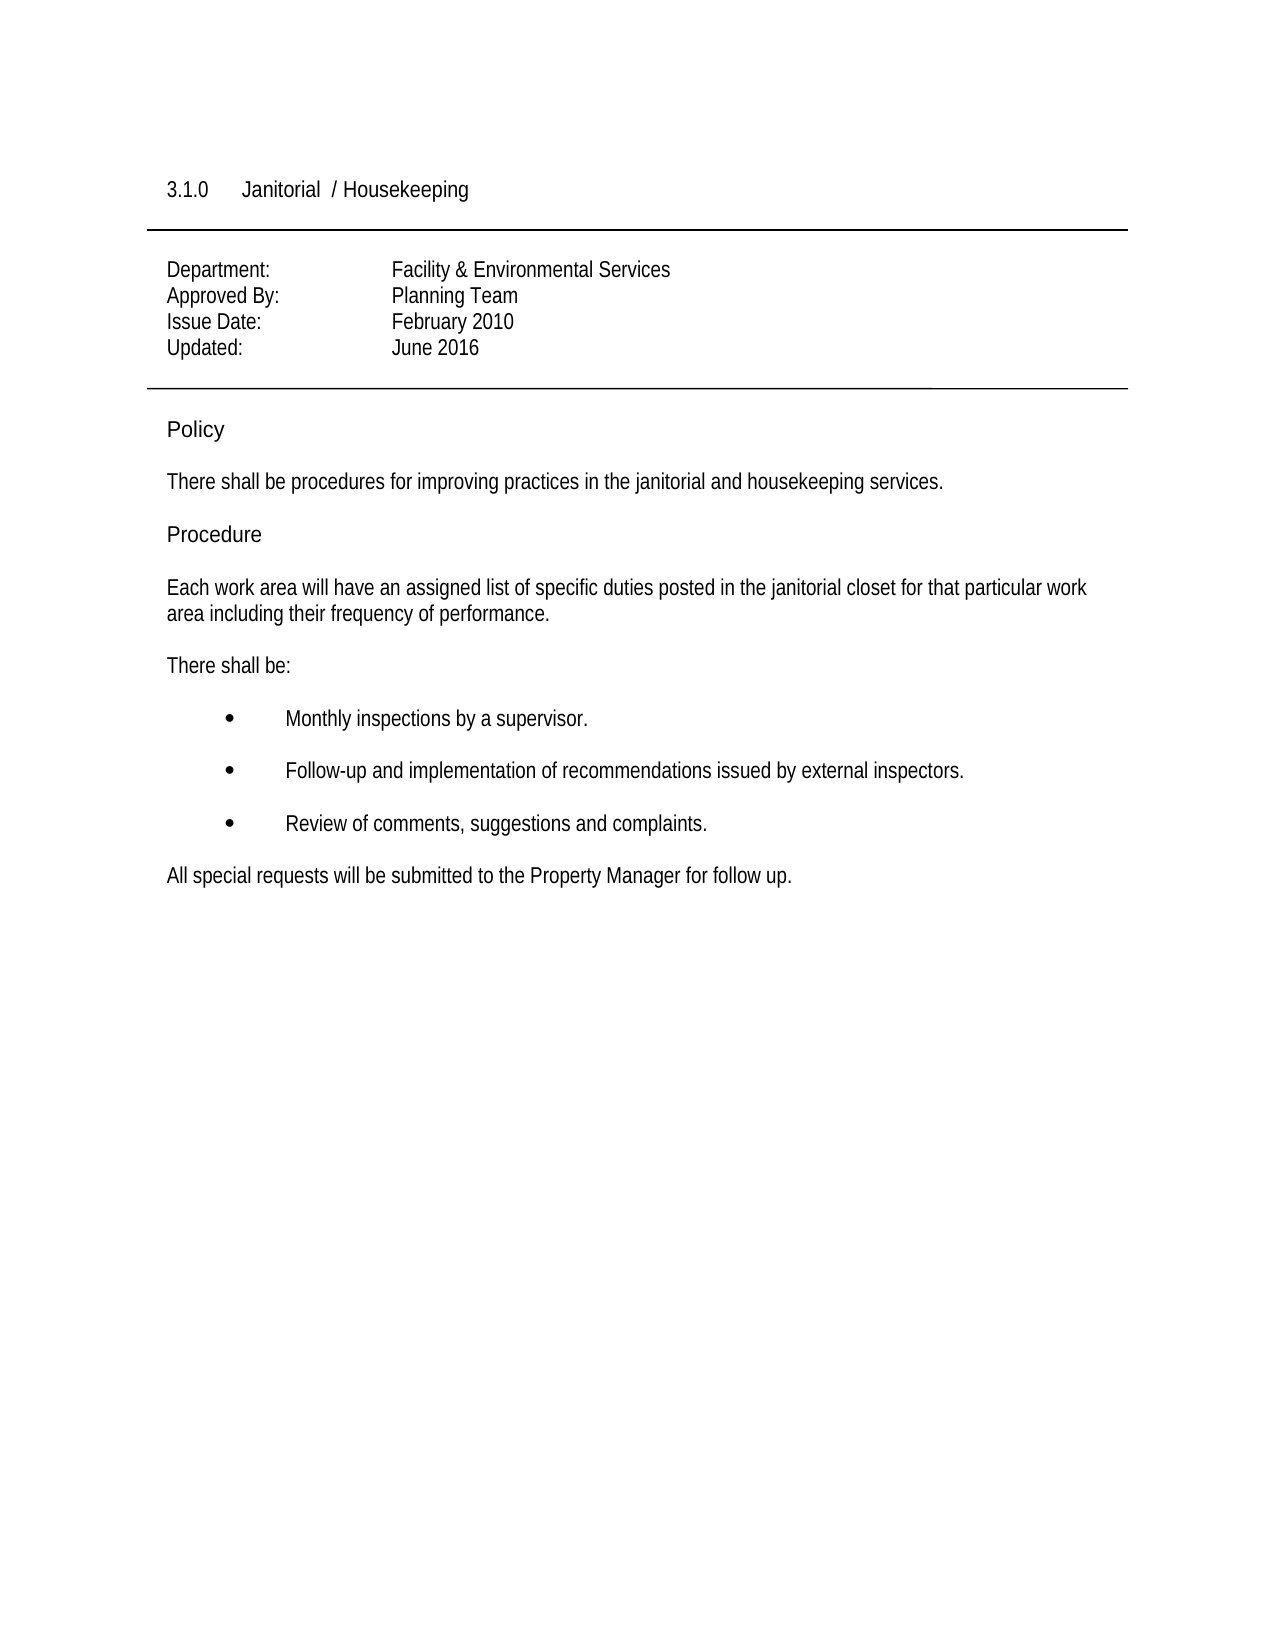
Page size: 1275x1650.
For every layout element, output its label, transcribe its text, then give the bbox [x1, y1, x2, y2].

text Updated: June 2016 [167, 335, 1125, 361]
text All special requests will be submitted to the Property Manager for follow up. [167, 862, 1125, 888]
text Each work area will have an assigned list of specific duties posted in the janitorial closet for that particular work area including their frequency of performance. [167, 574, 1090, 626]
text There shall be: [167, 652, 1125, 679]
list Review of comments, suggestions and complaints. [226, 810, 1125, 836]
text Approved By: Planning Team [167, 282, 1125, 309]
list Janitorial / Housekeeping [167, 176, 1125, 203]
list Follow-up and implementation of recommendations issued by external inspectors. [226, 757, 1125, 784]
text Policy [167, 416, 1125, 442]
text Issue Date: February 2010 [167, 309, 1125, 335]
text Department: Facility & Environmental Services [167, 256, 1125, 282]
text There shall be procedures for improving practices in the janitorial and housekeeping services. [167, 468, 1125, 495]
text Procedure [167, 521, 1125, 547]
list Monthly inspections by a supervisor. [226, 705, 1125, 731]
